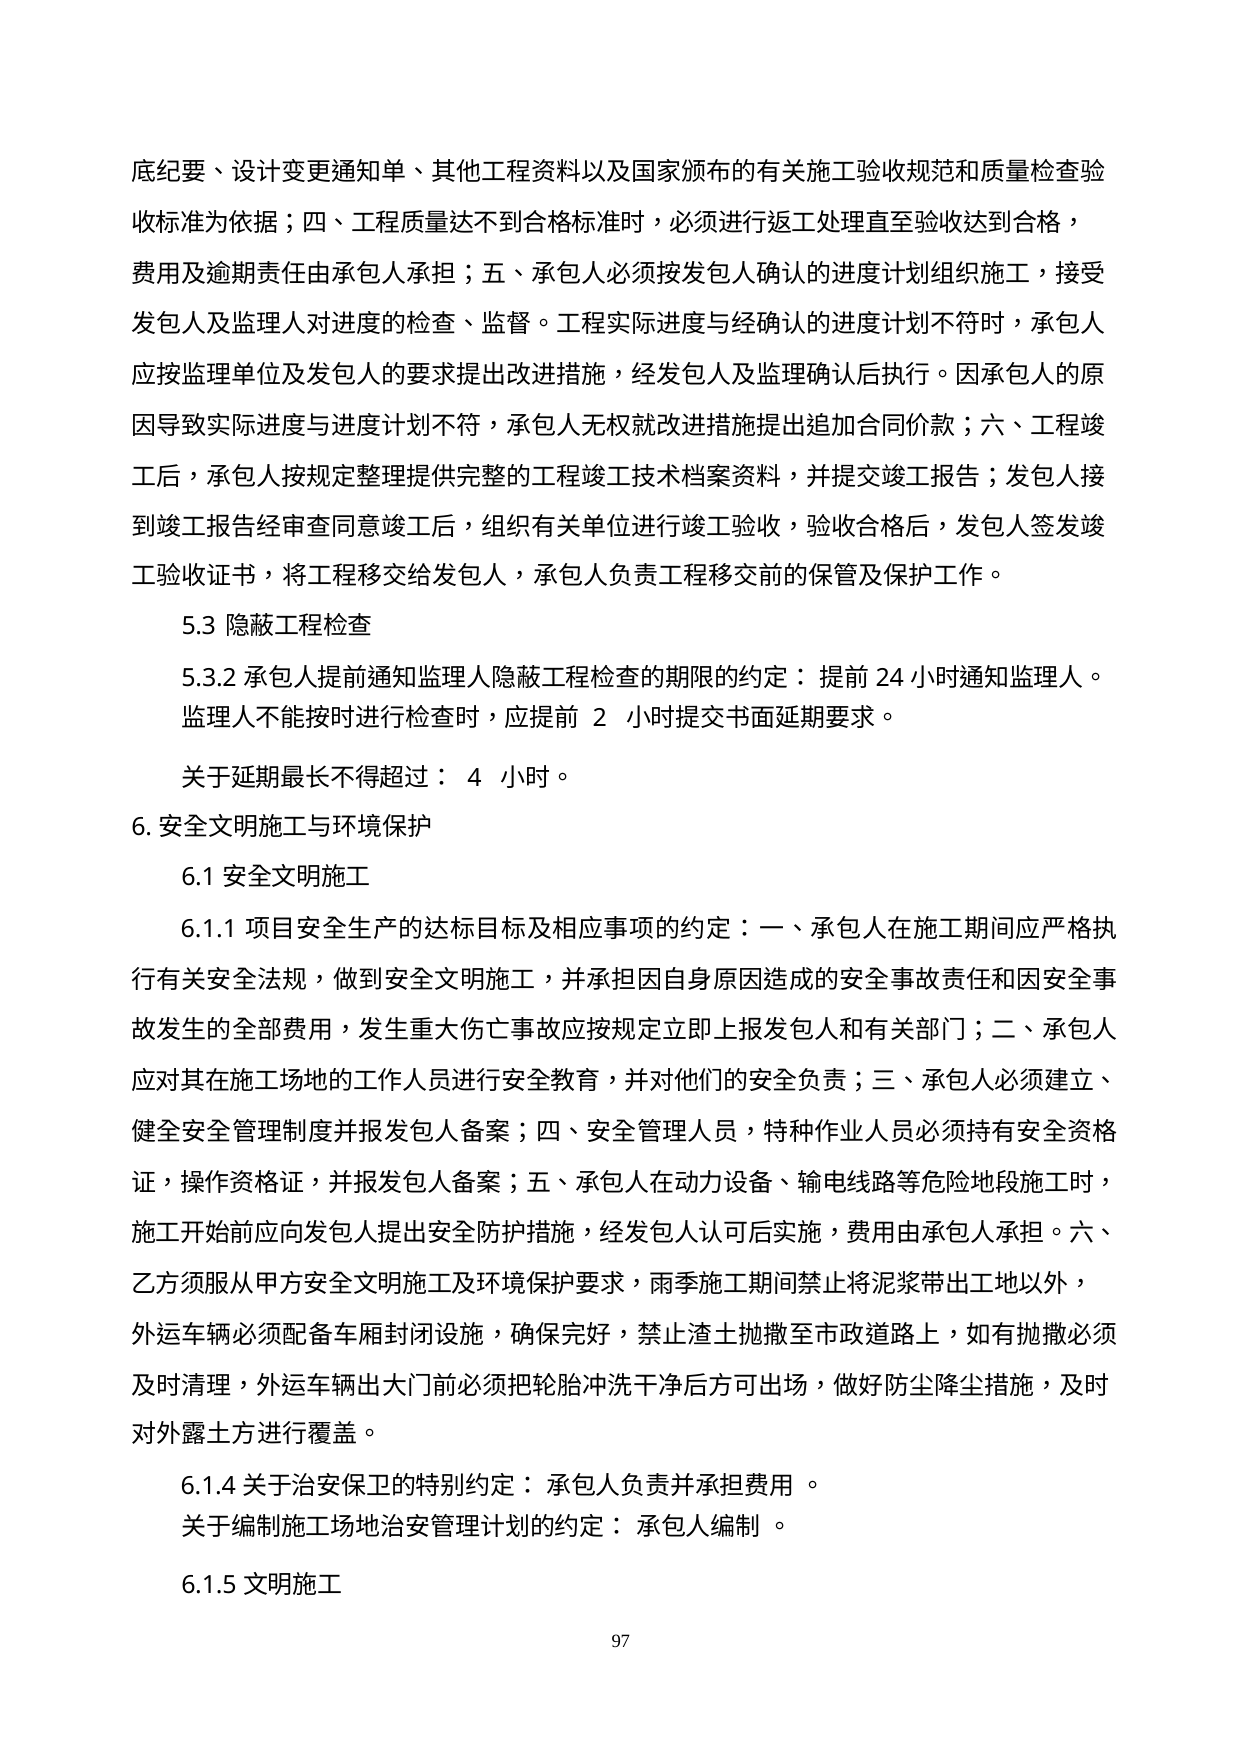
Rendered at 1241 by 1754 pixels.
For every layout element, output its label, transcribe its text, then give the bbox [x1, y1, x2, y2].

text 6. 安全文明施工与环境保护 [131, 811, 1119, 842]
text 5.3 隐蔽工程检查 [181, 609, 1119, 640]
text 5.3.2 承包人提前通知监理人隐蔽工程检查的期限的约定： 提前 24 小时通知监理人。 监理人不能按时进行检查时，应提前 2 小时提交书面延期要求。 [181, 659, 1119, 734]
text 6.1.1 项目安全生产的达标目标及相应事项的约定：一、承包人在施工期间应严格执 行有关安全法规，做到安全文明施工，并承担因自身原因造成的安全事故责任和因安全事 故发生的全部费用，发生重大伤亡事故应按规定立即上报发包人和有关部门；二、承包人 应对其在施工场地的工作人员进行安全教育，并对他们的安全负责；三、承包人必须建立、 健全安全管理制度并报发包人备案；四、安全管理人员，特种作业人员必须持有安全资格 证，操作资格证，并报发包人备案；五、承包人在动力设备、输电线路等危险地段施工时， 施工开始前应向发包人提出安全防护措施，经发包人认可后实施，费用由承包人承担。六、 乙方须服从甲方安全文明施工及环境保护要求，雨季施工期间禁止将泥浆带出工地以外， 外运车辆必须配备车厢封闭设施，确保完好，禁止渣土抛撒至市政道路上，如有抛撒必须 及时清理，外运车辆出大门前必须把轮胎冲洗干净后方可出场，做好防尘降尘措施，及时 [131, 911, 1119, 1092]
text 底纪要、设计变更通知单、其他工程资料以及国家颁布的有关施工验收规范和质量检查验 收标准为依据；四、工程质量达不到合格标准时，必须进行返工处理直至验收达到合格， 费用及逾期责任由承包人承担；五、承包人必须按发包人确认的进度计划组织施工，接受 发包人及监理人对进度的检查、监督。工程实际进度与经确认的进度计划不符时，承包人 应按监理单位及发包人的要求提出改进措施，经发包人及监理确认后执行。因承包人的原 因导致实际进度与进度计划不符，承包人无权就改进措施提出追加合同价款；六、工程竣 工后，承包人按规定整理提供完整的工程竣工技术档案资料，并提交竣工报告；发包人接 到竣工报告经审查同意竣工后，组织有关单位进行竣工验收，验收合格后，发包人签发竣 [131, 235, 1105, 284]
text 底纪要、设计变更通知单、其他工程资料以及国家颁布的有关施工验收规范和质量检查验 收标准为依据；四、工程质量达不到合格标准时，必须进行返工处理直至验收达到合格， 费用及逾期责任由承包人承担；五、承包人必须按发包人确认的进度计划组织施工，接受 发包人及监理人对进度的检查、监督。工程实际进度与经确认的进度计划不符时，承包人 应按监理单位及发包人的要求提出改进措施，经发包人及监理确认后执行。因承包人的原 因导致实际进度与进度计划不符，承包人无权就改进措施提出追加合同价款；六、工程竣 工后，承包人按规定整理提供完整的工程竣工技术档案资料，并提交竣工报告；发包人接 到竣工报告经审查同意竣工后，组织有关单位进行竣工验收，验收合格后，发包人签发竣 [131, 286, 1105, 335]
text 6.1.1 项目安全生产的达标目标及相应事项的约定：一、承包人在施工期间应严格执 行有关安全法规，做到安全文明施工，并承担因自身原因造成的安全事故责任和因安全事 故发生的全部费用，发生重大伤亡事故应按规定立即上报发包人和有关部门；二、承包人 应对其在施工场地的工作人员进行安全教育，并对他们的安全负责；三、承包人必须建立、 健全安全管理制度并报发包人备案；四、安全管理人员，特种作业人员必须持有安全资格 证，操作资格证，并报发包人备案；五、承包人在动力设备、输电线路等危险地段施工时， 施工开始前应向发包人提出安全防护措施，经发包人认可后实施，费用由承包人承担。六、 乙方须服从甲方安全文明施工及环境保护要求，雨季施工期间禁止将泥浆带出工地以外， 外运车辆必须配备车厢封闭设施，确保完好，禁止渣土抛撒至市政道路上，如有抛撒必须 及时清理，外运车辆出大门前必须把轮胎冲洗干净后方可出场，做好防尘降尘措施，及时 [131, 1195, 1119, 1244]
text 底纪要、设计变更通知单、其他工程资料以及国家颁布的有关施工验收规范和质量检查验 收标准为依据；四、工程质量达不到合格标准时，必须进行返工处理直至验收达到合格， 费用及逾期责任由承包人承担；五、承包人必须按发包人确认的进度计划组织施工，接受 发包人及监理人对进度的检查、监督。工程实际进度与经确认的进度计划不符时，承包人 应按监理单位及发包人的要求提出改进措施，经发包人及监理确认后执行。因承包人的原 因导致实际进度与进度计划不符，承包人无权就改进措施提出追加合同价款；六、工程竣 工后，承包人按规定整理提供完整的工程竣工技术档案资料，并提交竣工报告；发包人接 到竣工报告经审查同意竣工后，组织有关单位进行竣工验收，验收合格后，发包人签发竣 [131, 184, 1105, 233]
text 底纪要、设计变更通知单、其他工程资料以及国家颁布的有关施工验收规范和质量检查验 收标准为依据；四、工程质量达不到合格标准时，必须进行返工处理直至验收达到合格， 费用及逾期责任由承包人承担；五、承包人必须按发包人确认的进度计划组织施工，接受 发包人及监理人对进度的检查、监督。工程实际进度与经确认的进度计划不符时，承包人 应按监理单位及发包人的要求提出改进措施，经发包人及监理确认后执行。因承包人的原 因导致实际进度与进度计划不符，承包人无权就改进措施提出追加合同价款；六、工程竣 工后，承包人按规定整理提供完整的工程竣工技术档案资料，并提交竣工报告；发包人接 到竣工报告经审查同意竣工后，组织有关单位进行竣工验收，验收合格后，发包人签发竣 [131, 337, 1105, 386]
text 关于延期最长不得超过： 4 小时。 [181, 760, 1119, 794]
text 底纪要、设计变更通知单、其他工程资料以及国家颁布的有关施工验收规范和质量检查验 收标准为依据；四、工程质量达不到合格标准时，必须进行返工处理直至验收达到合格， 费用及逾期责任由承包人承担；五、承包人必须按发包人确认的进度计划组织施工，接受 发包人及监理人对进度的检查、监督。工程实际进度与经确认的进度计划不符时，承包人 应按监理单位及发包人的要求提出改进措施，经发包人及监理确认后执行。因承包人的原 因导致实际进度与进度计划不符，承包人无权就改进措施提出追加合同价款；六、工程竣 工后，承包人按规定整理提供完整的工程竣工技术档案资料，并提交竣工报告；发包人接 到竣工报告经审查同意竣工后，组织有关单位进行竣工验收，验收合格后，发包人签发竣 [131, 387, 1105, 436]
text 对外露土方进行覆盖。 [131, 1418, 1119, 1449]
text 底纪要、设计变更通知单、其他工程资料以及国家颁布的有关施工验收规范和质量检查验 收标准为依据；四、工程质量达不到合格标准时，必须进行返工处理直至验收达到合格， 费用及逾期责任由承包人承担；五、承包人必须按发包人确认的进度计划组织施工，接受 发包人及监理人对进度的检查、监督。工程实际进度与经确认的进度计划不符时，承包人 应按监理单位及发包人的要求提出改进措施，经发包人及监理确认后执行。因承包人的原 因导致实际进度与进度计划不符，承包人无权就改进措施提出追加合同价款；六、工程竣 工后，承包人按规定整理提供完整的工程竣工技术档案资料，并提交竣工报告；发包人接 到竣工报告经审查同意竣工后，组织有关单位进行竣工验收，验收合格后，发包人签发竣 [131, 489, 1105, 538]
text 6.1.4 关于治安保卫的特别约定： 承包人负责并承担费用 。 关于编制施工场地治安管理计划的约定： 承包人编制 。 [180, 1468, 850, 1543]
text 工验收证书，将工程移交给发包人，承包人负责工程移交前的保管及保护工作。 [131, 560, 1119, 591]
text 6.1 安全文明施工 [181, 861, 1119, 892]
text 6.1.1 项目安全生产的达标目标及相应事项的约定：一、承包人在施工期间应严格执 行有关安全法规，做到安全文明施工，并承担因自身原因造成的安全事故责任和因安全事 故发生的全部费用，发生重大伤亡事故应按规定立即上报发包人和有关部门；二、承包人 应对其在施工场地的工作人员进行安全教育，并对他们的安全负责；三、承包人必须建立、 健全安全管理制度并报发包人备案；四、安全管理人员，特种作业人员必须持有安全资格 证，操作资格证，并报发包人备案；五、承包人在动力设备、输电线路等危险地段施工时， 施工开始前应向发包人提出安全防护措施，经发包人认可后实施，费用由承包人承担。六、 乙方须服从甲方安全文明施工及环境保护要求，雨季施工期间禁止将泥浆带出工地以外， 外运车辆必须配备车厢封闭设施，确保完好，禁止渣土抛撒至市政道路上，如有抛撒必须 及时清理，外运车辆出大门前必须把轮胎冲洗干净后方可出场，做好防尘降尘措施，及时 [131, 1246, 1119, 1401]
text 6.1.1 项目安全生产的达标目标及相应事项的约定：一、承包人在施工期间应严格执 行有关安全法规，做到安全文明施工，并承担因自身原因造成的安全事故责任和因安全事 故发生的全部费用，发生重大伤亡事故应按规定立即上报发包人和有关部门；二、承包人 应对其在施工场地的工作人员进行安全教育，并对他们的安全负责；三、承包人必须建立、 健全安全管理制度并报发包人备案；四、安全管理人员，特种作业人员必须持有安全资格 证，操作资格证，并报发包人备案；五、承包人在动力设备、输电线路等危险地段施工时， 施工开始前应向发包人提出安全防护措施，经发包人认可后实施，费用由承包人承担。六、 乙方须服从甲方安全文明施工及环境保护要求，雨季施工期间禁止将泥浆带出工地以外， 外运车辆必须配备车厢封闭设施，确保完好，禁止渣土抛撒至市政道路上，如有抛撒必须 及时清理，外运车辆出大门前必须把轮胎冲洗干净后方可出场，做好防尘降尘措施，及时 [131, 1094, 1119, 1193]
text 底纪要、设计变更通知单、其他工程资料以及国家颁布的有关施工验收规范和质量检查验 收标准为依据；四、工程质量达不到合格标准时，必须进行返工处理直至验收达到合格， 费用及逾期责任由承包人承担；五、承包人必须按发包人确认的进度计划组织施工，接受 发包人及监理人对进度的检查、监督。工程实际进度与经确认的进度计划不符时，承包人 应按监理单位及发包人的要求提出改进措施，经发包人及监理确认后执行。因承包人的原 因导致实际进度与进度计划不符，承包人无权就改进措施提出追加合同价款；六、工程竣 工后，承包人按规定整理提供完整的工程竣工技术档案资料，并提交竣工报告；发包人接 到竣工报告经审查同意竣工后，组织有关单位进行竣工验收，验收合格后，发包人签发竣 [131, 438, 1105, 487]
text 6.1.5 文明施工 [181, 1568, 1119, 1599]
